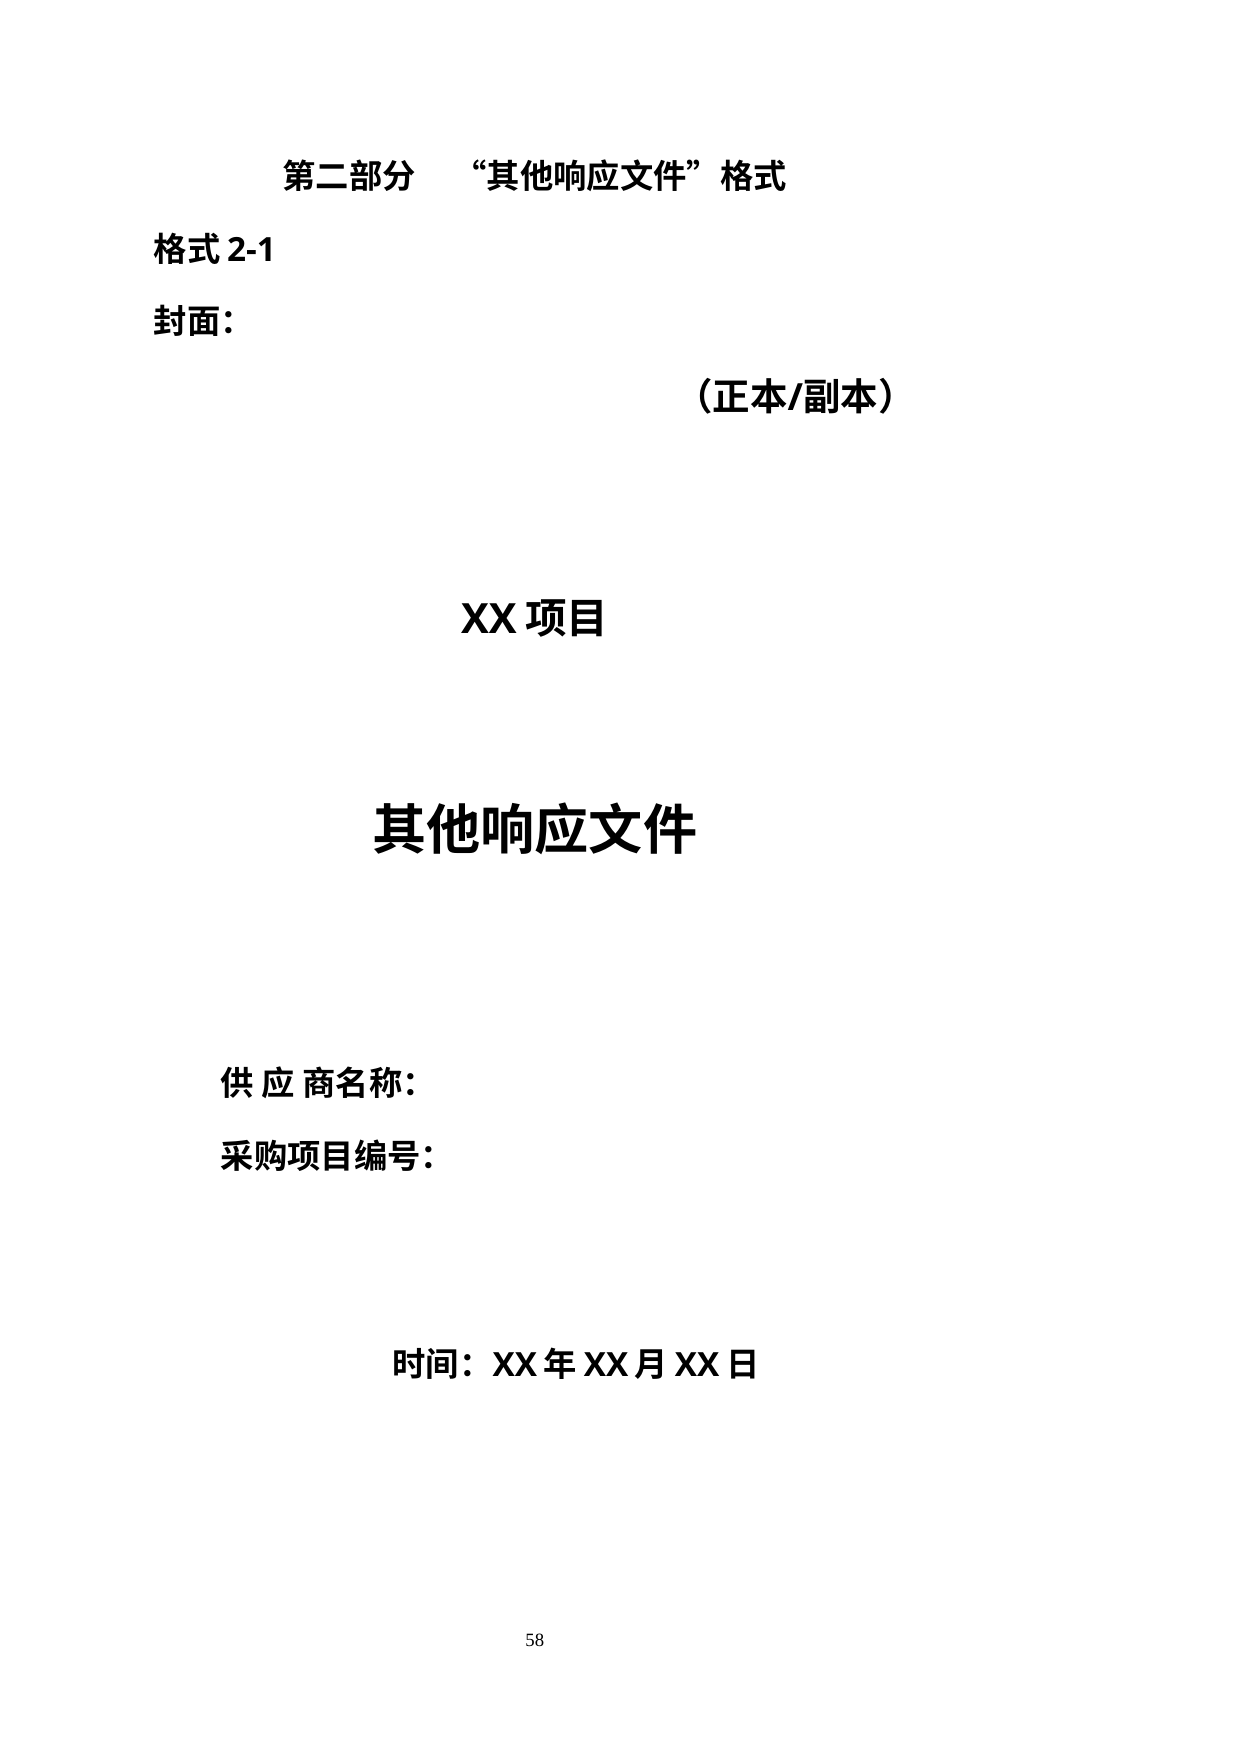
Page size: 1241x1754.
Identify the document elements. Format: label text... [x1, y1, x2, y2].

text 第二部分 “其他响应文件”格式 [153, 150, 915, 198]
text （正本/副本） [153, 367, 915, 422]
text 其他响应文件 [153, 786, 915, 865]
text 格式2-1 [153, 222, 915, 271]
text XX项目 [153, 585, 915, 646]
text 采购项目编号： [153, 1129, 915, 1178]
text 供 应 商名称： [153, 1057, 915, 1105]
text 时间：XX年XX月XX日 [153, 1338, 915, 1386]
text 封面： [153, 295, 915, 343]
